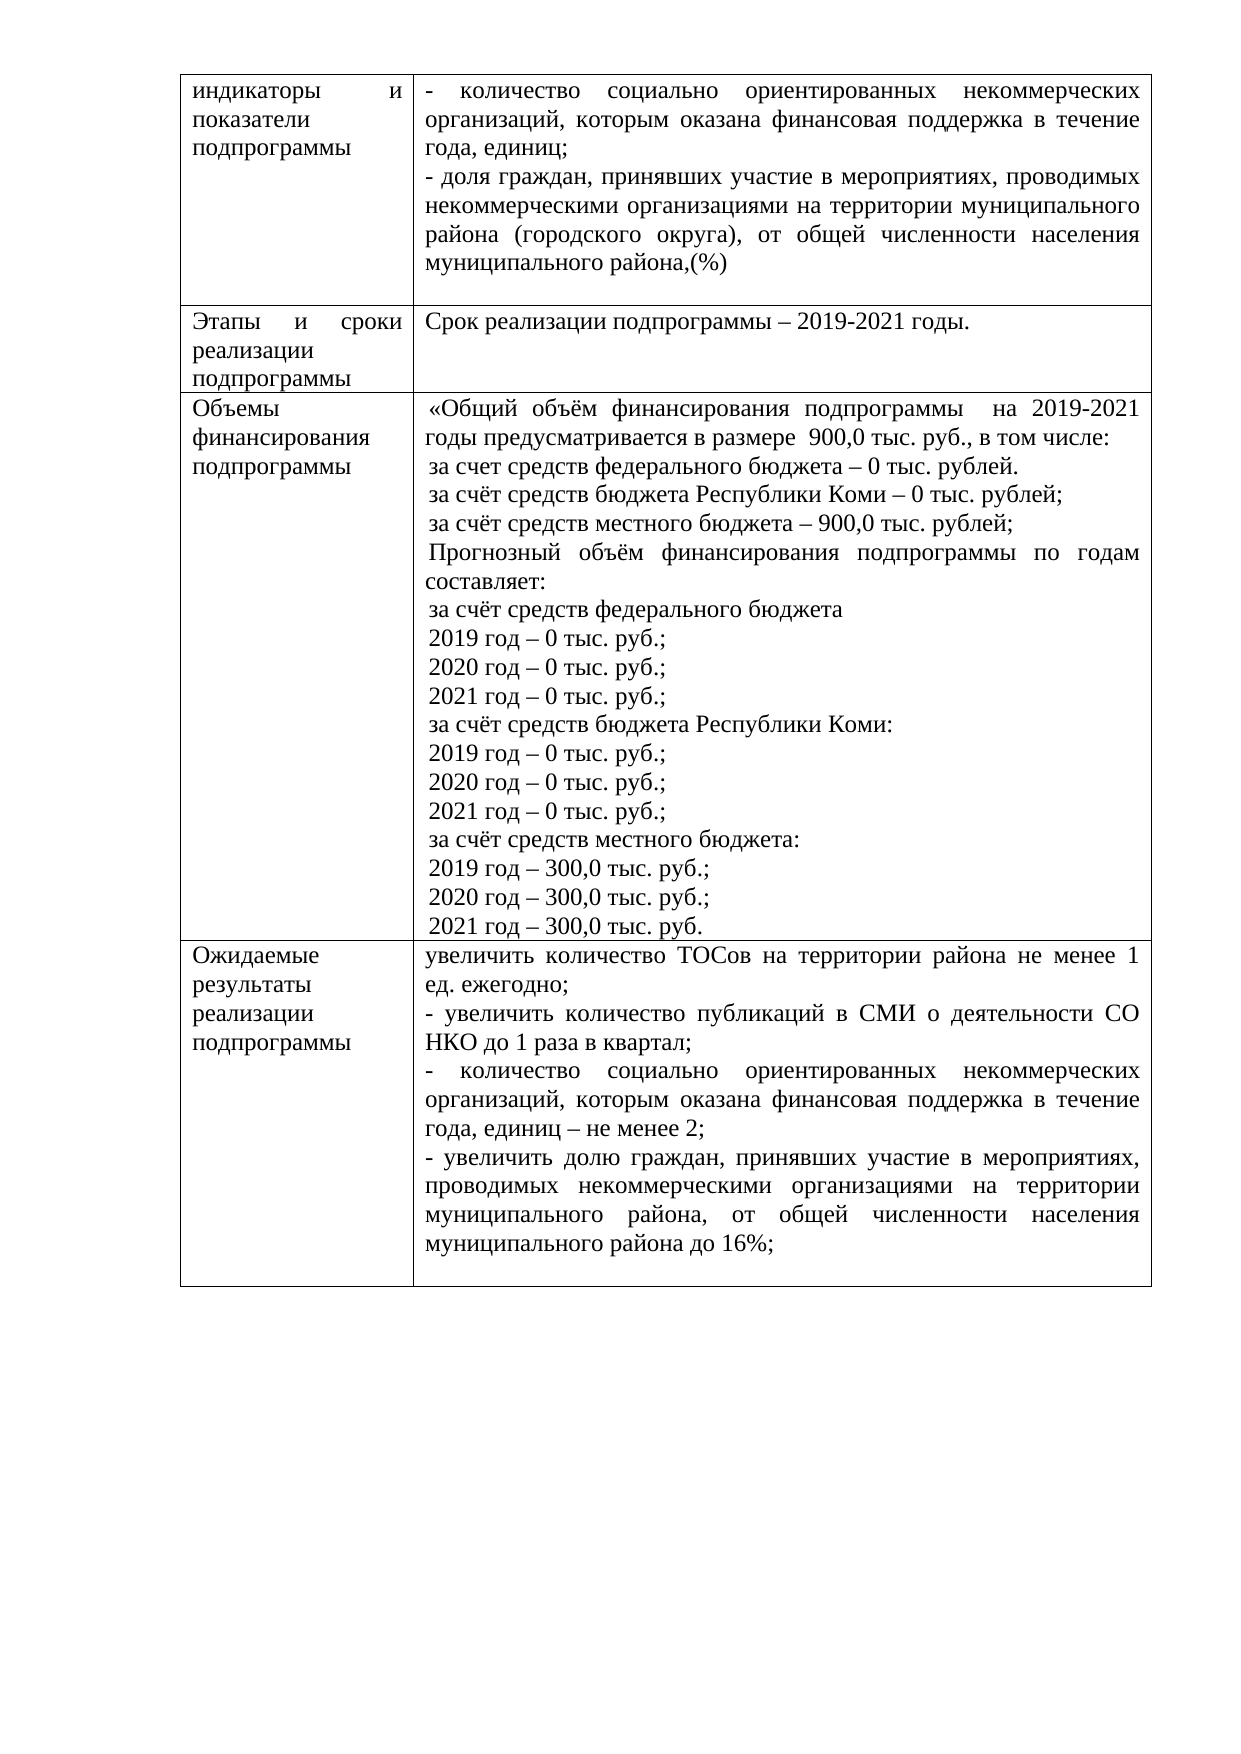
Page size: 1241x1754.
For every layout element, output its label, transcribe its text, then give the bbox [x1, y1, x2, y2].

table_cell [181, 75, 413, 305]
table_cell Этапы и сроки реализации подпрограммы [181, 306, 413, 392]
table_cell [414, 75, 1151, 305]
table_cell Срок реализации подпрограммы – 2019-2021 годы. [414, 306, 1151, 392]
table_cell «Общий объём финансирования подпрограммы на 2019-2021 годы предусматривается в размере 900,0 тыс. руб., в том числе: за счет средств федерального бюджета – 0 тыс. рублей. за счёт средств бюджета Республики Коми – 0 тыс. рублей; за счёт средств местного бюджета – 900,0 тыс. рублей; Прогнозный объём финансирования подпрограммы по годам составляет: за счёт средств федерального бюджета 2019 год – 0 тыс. руб.; 2020 год – 0 тыс. руб.; 2021 год – 0 тыс. руб.; за счёт средств бюджета Республики Коми: 2019 год – 0 тыс. руб.; 2020 год – 0 тыс. руб.; 2021 год – 0 тыс. руб.; за счёт средств местного бюджета: 2019 год – 300,0 тыс. руб.; 2020 год – 300,0 тыс. руб.; 2021 год – 300,0 тыс. руб. [414, 393, 1151, 939]
table_cell увеличить количество ТОСов на территории района не менее 1 ед. ежегодно; - увеличить количество публикаций в СМИ о деятельности СО НКО до 1 раза в квартал; - количество социально ориентированных некоммерческих организаций, которым оказана финансовая поддержка в течение года, единиц – не менее 2; - увеличить долю граждан, принявших участие в мероприятиях, проводимых некоммерческими организациями на территории муниципального района, от общей численности населения муниципального района до 16%; [414, 941, 1151, 1286]
table_cell Объемы финансирования подпрограммы [181, 393, 413, 939]
table_cell Ожидаемые результаты реализации подпрограммы [181, 941, 413, 1286]
